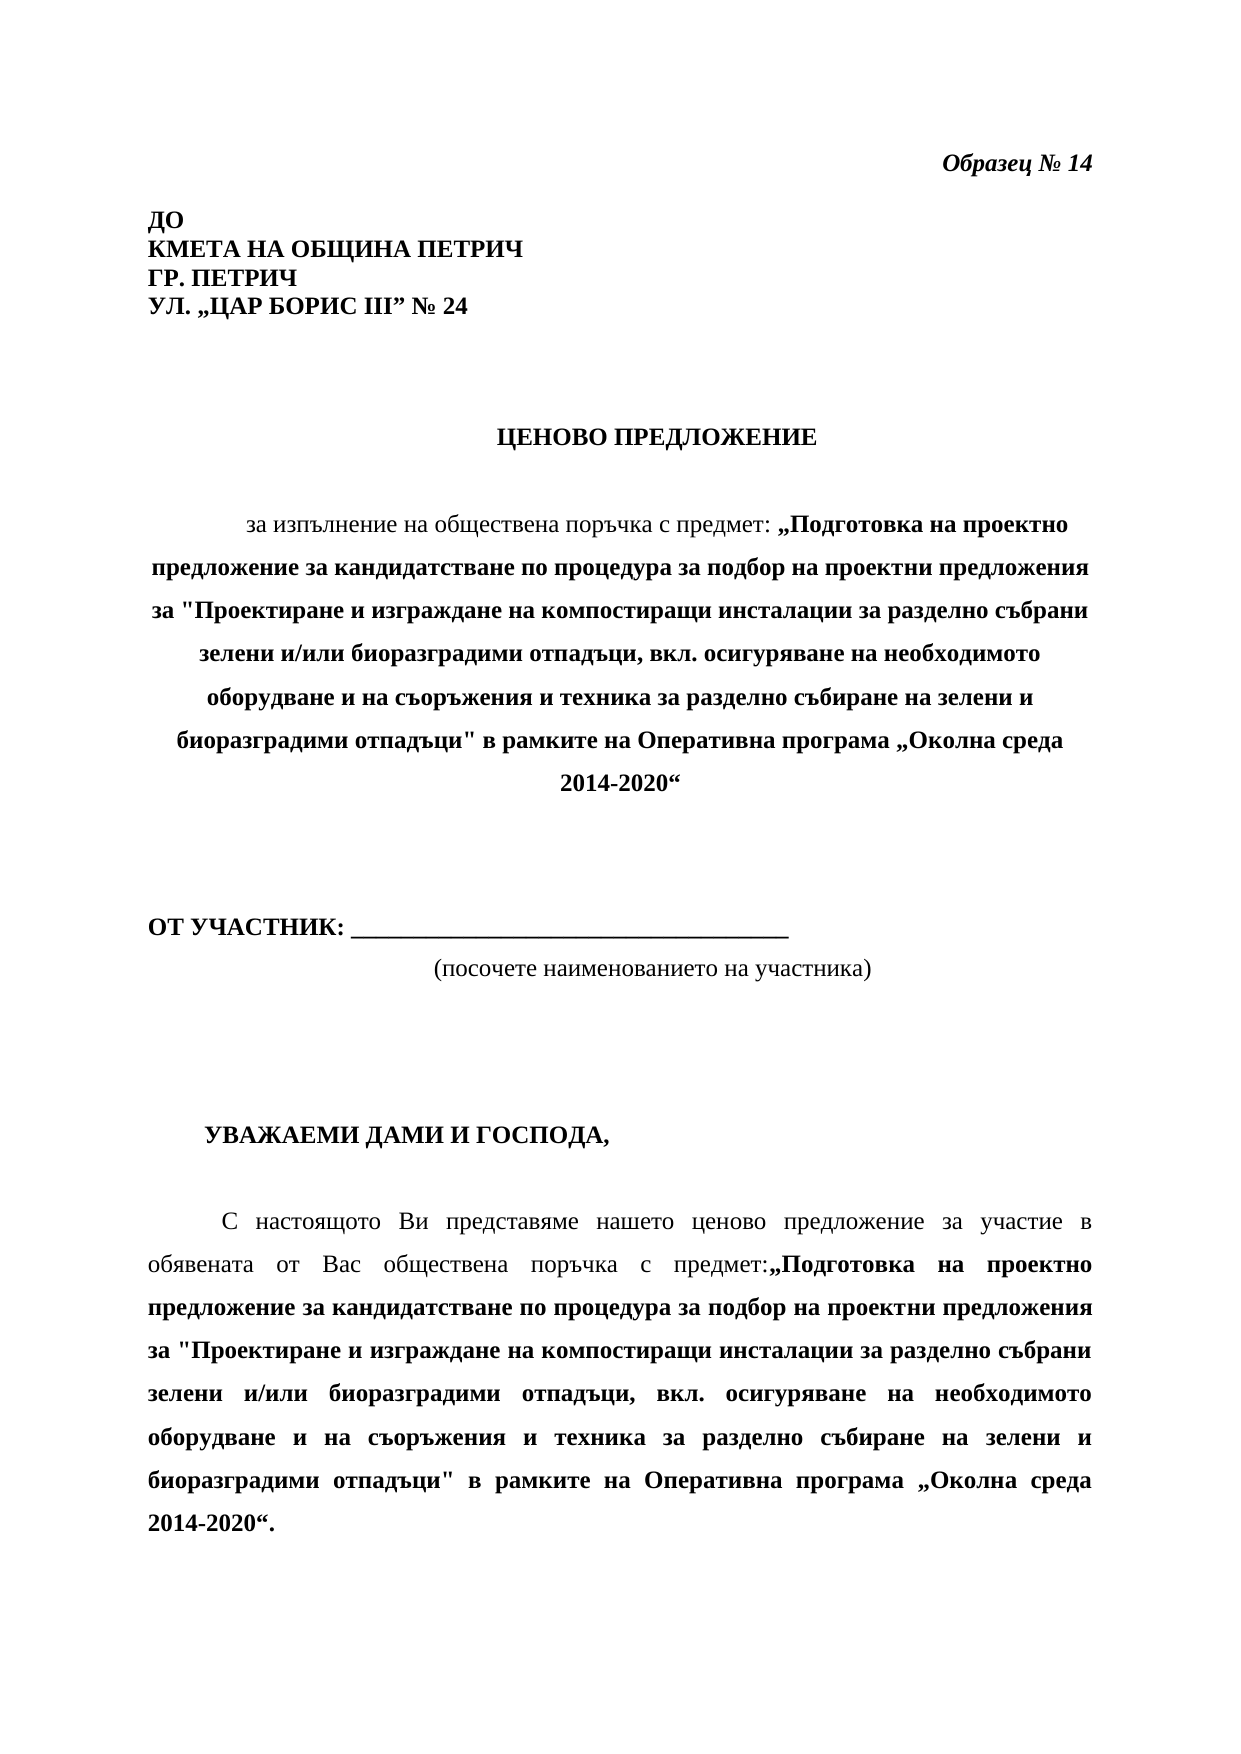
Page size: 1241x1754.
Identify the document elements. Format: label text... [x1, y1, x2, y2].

text Образец № 14 [148, 148, 1093, 176]
text за изпълнение на обществена поръчка с предмет: „Подготовка на проектно предложение за кандидатстване по процедура за подбор на проектни предложения за "Проектиране и изграждане на компостиращи инсталации за разделно събрани зелени и/или биоразградими отпадъци, вкл. осигуряване на необходимото оборудване и на съоръжения и техника за разделно събиране на зелени и биоразградими отпадъци" в рамките на Оперативна програма „Околна среда 2014-2020“ [148, 509, 1093, 797]
text ГР. ПЕТРИЧ [148, 263, 1093, 291]
text ОТ УЧАСТНИК: ___________________________________ [148, 912, 1101, 940]
text С настоящото Ви представяме нашето ценово предложение за участие в обявената от Вас обществена поръчка с предмет:„Подготовка на проектно предложение за кандидатстване по процедура за подбор на проектни предложения за "Проектиране и изграждане на компостиращи инсталации за разделно събрани зелени и/или биоразградими отпадъци, вкл. осигуряване на необходимото оборудване и на съоръжения и техника за разделно събиране на зелени и биоразградими отпадъци" в рамките на Оперативна програма „Околна среда 2014-2020“. [148, 1206, 1093, 1537]
text ДО [148, 205, 1093, 234]
text КМЕТА НА ОБЩИНА ПЕТРИЧ [148, 234, 1093, 263]
text (посочете наименованието на участника) [148, 953, 1101, 982]
text ЦЕНОВО ПРЕДЛОЖЕНИЕ [148, 422, 1093, 451]
text УЛ. „ЦАР БОРИС ІІІ” № 24 [148, 291, 1093, 320]
text УВАЖАЕМИ ДАМИ И ГОСПОДА, [148, 1120, 1093, 1148]
